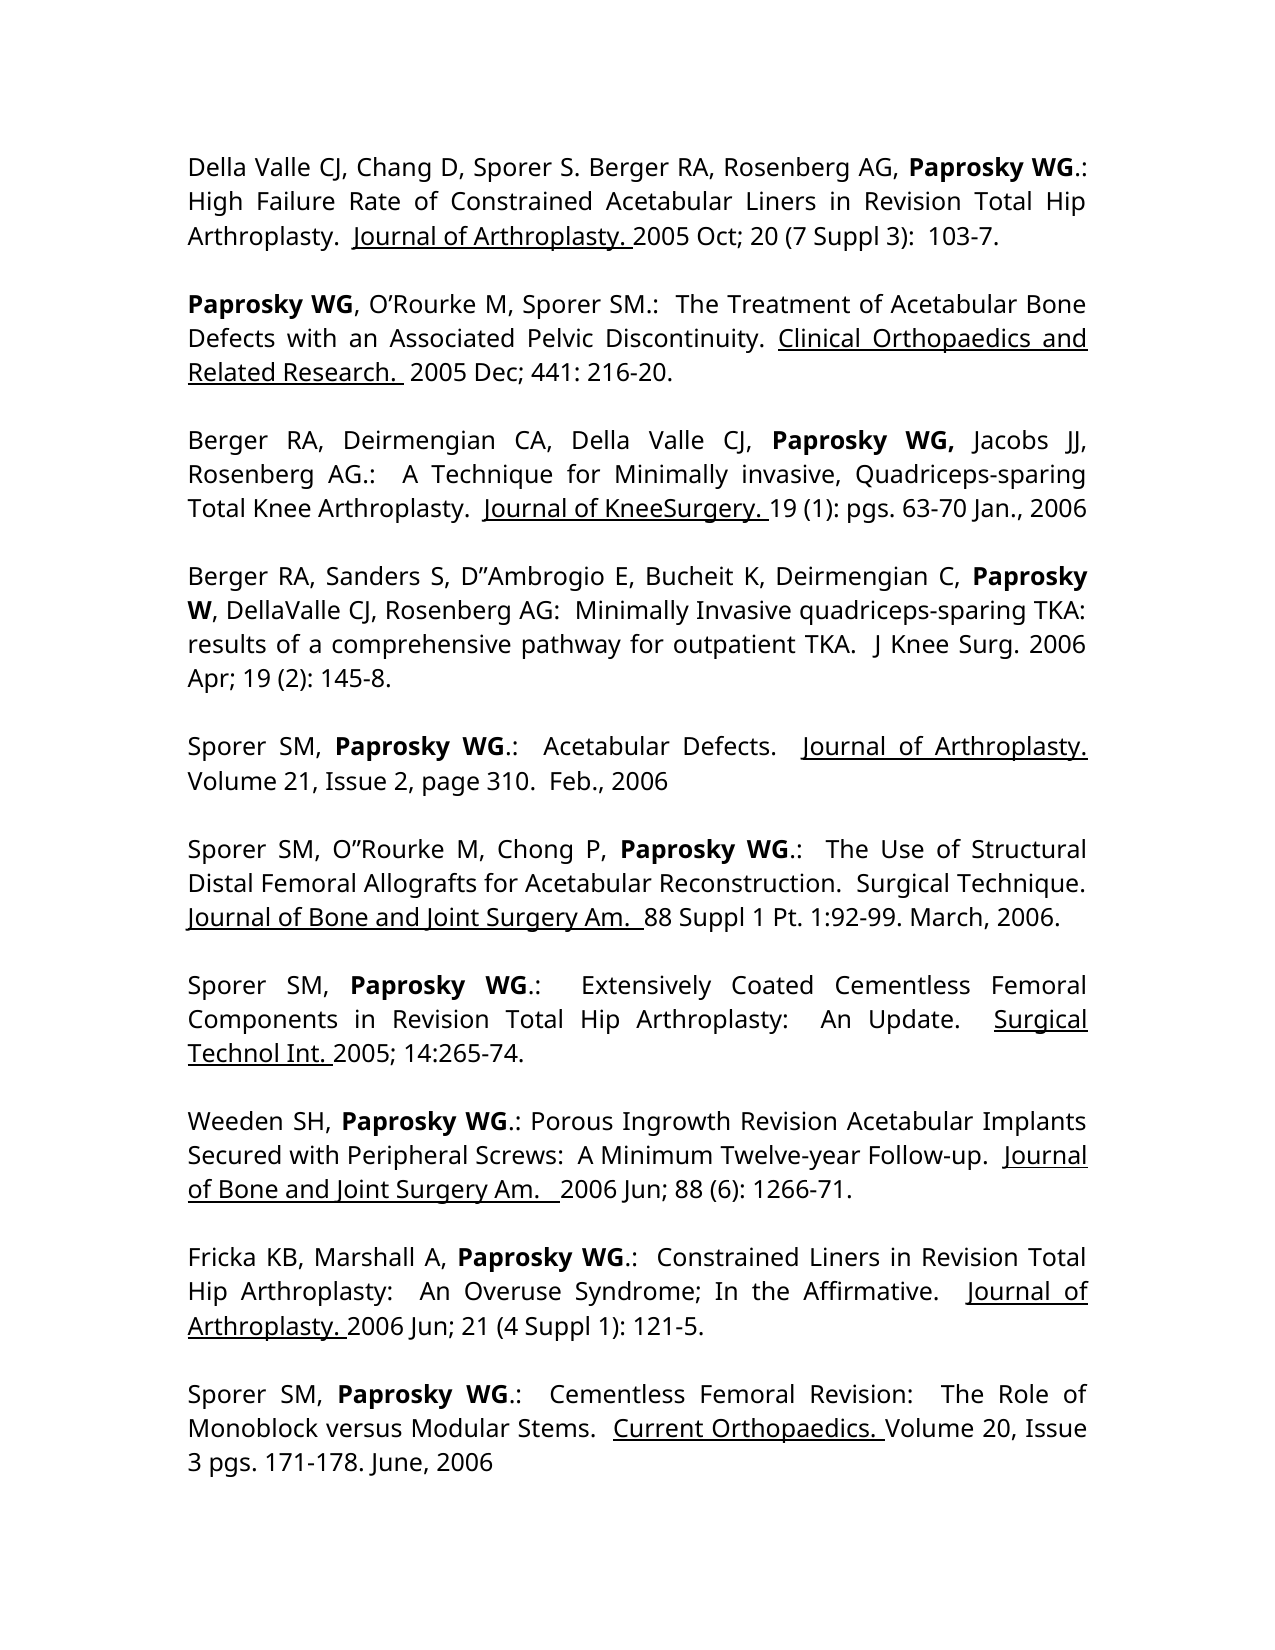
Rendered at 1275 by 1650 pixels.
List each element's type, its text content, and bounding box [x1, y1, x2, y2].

text Sporer SM, Paprosky WG.: Cementless Femoral Revision: The Role of Monoblock versus Modular Stems. Current Orthopaedics. Volume 20, Issue 3 pgs. 171-178. June, 2006 [187, 1376, 1087, 1478]
text Sporer SM, Paprosky WG.: Extensively Coated Cementless Femoral Components in Revision Total Hip Arthroplasty: An Update. Surgical Technol Int. 2005; 14:265-74. [187, 967, 1087, 1070]
text Della Valle CJ, Chang D, Sporer S. Berger RA, Rosenberg AG, Paprosky WG.: High Failure Rate of Constrained Acetabular Liners in Revision Total Hip Arthroplasty. Journal of Arthroplasty. 2005 Oct; 20 (7 Suppl 3): 103-7. [187, 150, 1087, 252]
text Berger RA, Sanders S, D”Ambrogio E, Bucheit K, Deirmengian C, Paprosky W, DellaValle CJ, Rosenberg AG: Minimally Invasive quadriceps-sparing TKA: results of a comprehensive pathway for outpatient TKA. J Knee Surg. 2006 Apr; 19 (2): 145-8. [187, 559, 1087, 695]
text Weeden SH, Paprosky WG.: Porous Ingrowth Revision Acetabular Implants Secured with Peripheral Screws: A Minimum Twelve-year Follow-up. Journal of Bone and Joint Surgery Am. 2006 Jun; 88 (6): 1266-71. [187, 1104, 1087, 1206]
text Sporer SM, O”Rourke M, Chong P, Paprosky WG.: The Use of Structural Distal Femoral Allografts for Acetabular Reconstruction. Surgical Technique. Journal of Bone and Joint Surgery Am. 88 Suppl 1 Pt. 1:92-99. March, 2006. [187, 831, 1087, 933]
text Berger RA, Deirmengian CA, Della Valle CJ, Paprosky WG, Jacobs JJ, Rosenberg AG.: A Technique for Minimally invasive, Quadriceps-sparing Total Knee Arthroplasty. Journal of KneeSurgery. 19 (1): pgs. 63-70 Jan., 2006 [187, 422, 1087, 525]
text Fricka KB, Marshall A, Paprosky WG.: Constrained Liners in Revision Total Hip Arthroplasty: An Overuse Syndrome; In the Affirmative. Journal of Arthroplasty. 2006 Jun; 21 (4 Suppl 1): 121-5. [187, 1240, 1087, 1342]
text Paprosky WG, O’Rourke M, Sporer SM.: The Treatment of Acetabular Bone Defects with an Associated Pelvic Discontinuity. Clinical Orthopaedics and Related Research. 2005 Dec; 441: 216-20. [187, 286, 1087, 388]
text Sporer SM, Paprosky WG.: Acetabular Defects. Journal of Arthroplasty. Volume 21, Issue 2, page 310. Feb., 2006 [187, 729, 1087, 797]
